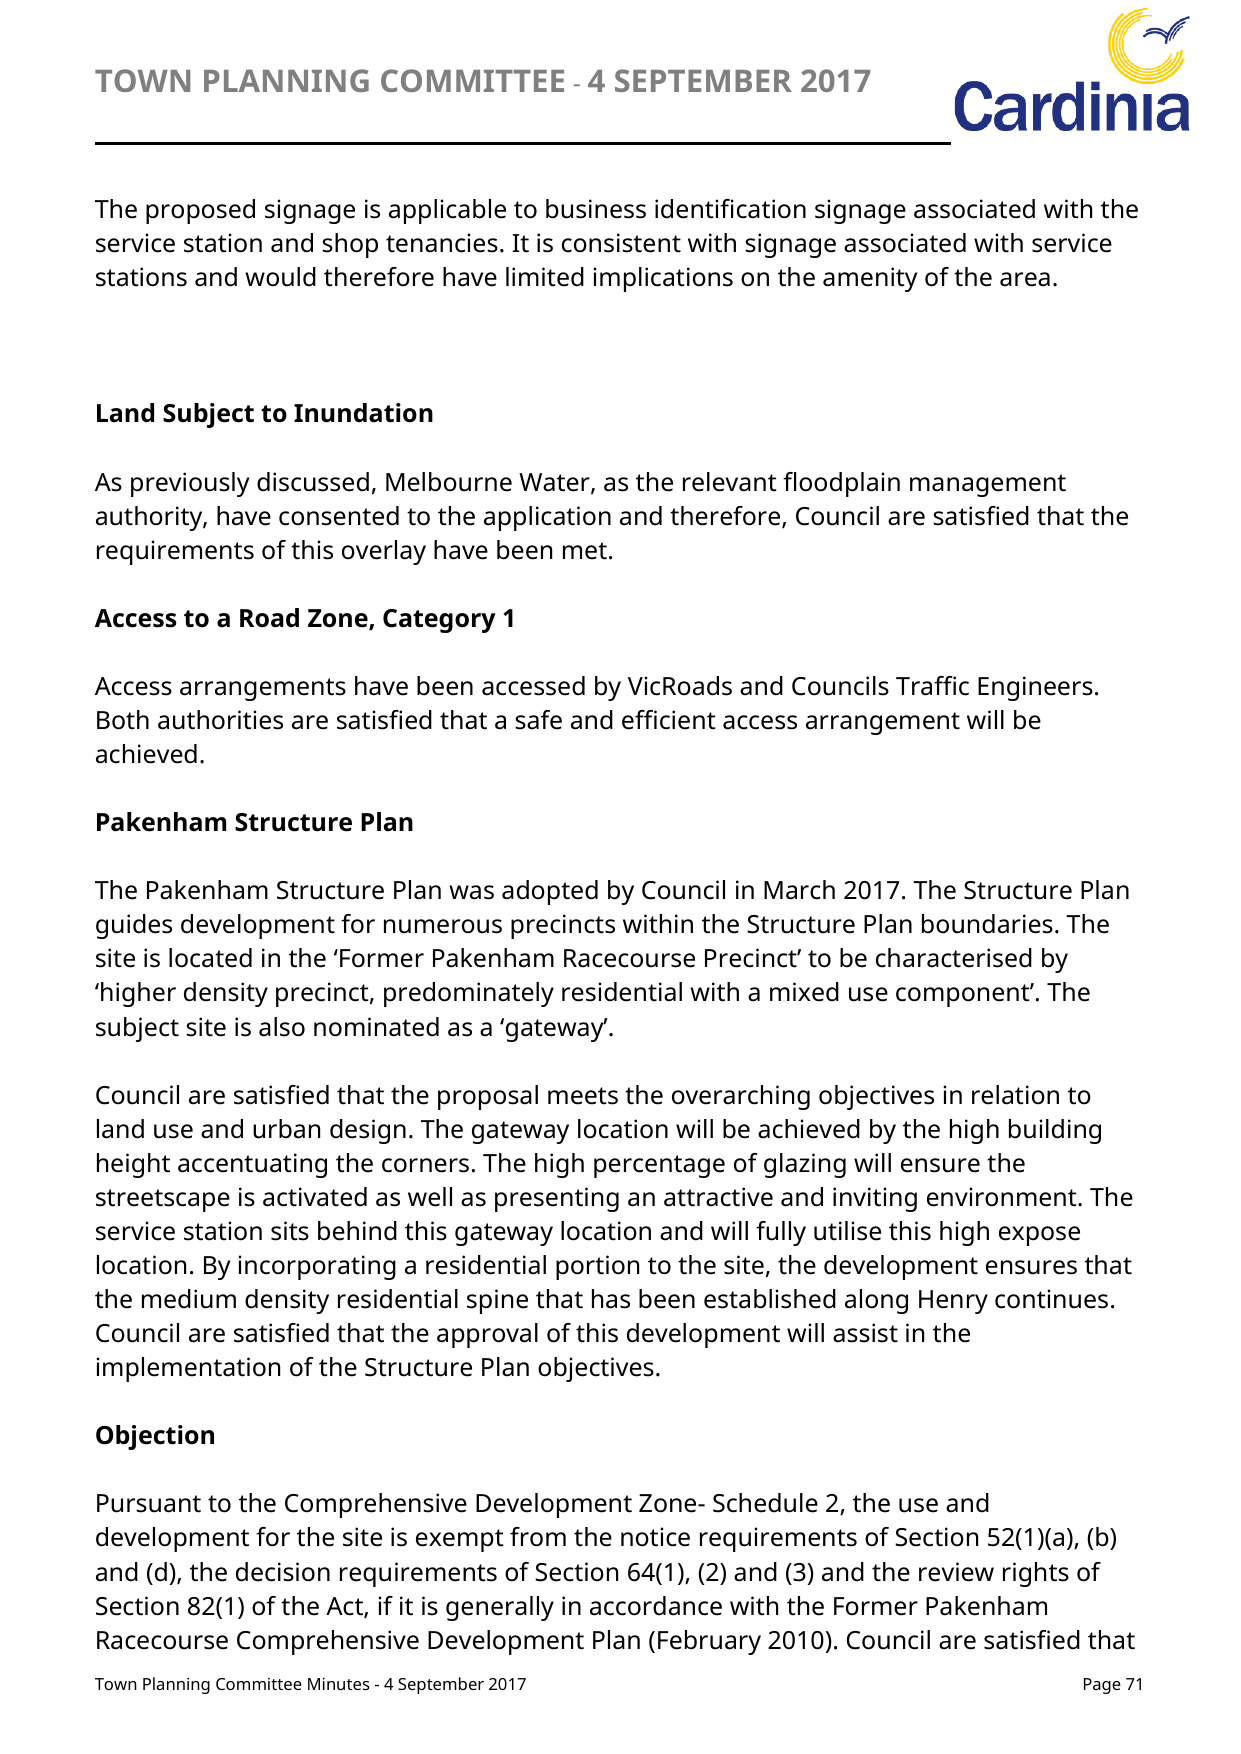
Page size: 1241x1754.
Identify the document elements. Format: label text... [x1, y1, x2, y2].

text Objection [94, 1418, 1146, 1452]
text Pakenham Structure Plan [94, 805, 1146, 839]
text Council are satisfied that the proposal meets the overarching objectives in relation to land use and urban design. The gateway location will be achieved by the high building height accentuating the corners. The high percentage of glazing will ensure the streetscape is activated as well as presenting an attractive and inviting environment. The service station sits behind this gateway location and will fully utilise this high expose location. By incorporating a residential portion to the site, the development ensures that the medium density residential spine that has been established along Henry continues. Council are satisfied that the approval of this development will assist in the implementation of the Structure Plan objectives. [94, 1077, 1146, 1384]
text Access arrangements have been accessed by VicRoads and Councils Traffic Engineers. Both authorities are satisfied that a safe and efficient access arrangement will be achieved. [94, 668, 1146, 771]
text The Pakenham Structure Plan was adopted by Council in March 2017. The Structure Plan guides development for numerous precincts within the Structure Plan boundaries. The site is located in the ‘Former Pakenham Racecourse Precinct’ to be characterised by ‘higher density precinct, predominately residential with a mixed use component’. The subject site is also nominated as a ‘gateway’. [94, 873, 1146, 1043]
text Access to a Road Zone, Category 1 [94, 600, 1146, 634]
text Land Subject to Inundation [94, 396, 1146, 430]
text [94, 1486, 1146, 1656]
picture [954, 4, 1195, 131]
text The proposed signage is applicable to business identification signage associated with the service station and shop tenancies. It is consistent with signage associated with service stations and would therefore have limited implications on the amenity of the area. [94, 192, 1146, 294]
text As previously discussed, Melbourne Water, as the relevant floodplain management authority, have consented to the application and therefore, Council are satisfied that the requirements of this overlay have been met. [94, 464, 1146, 566]
